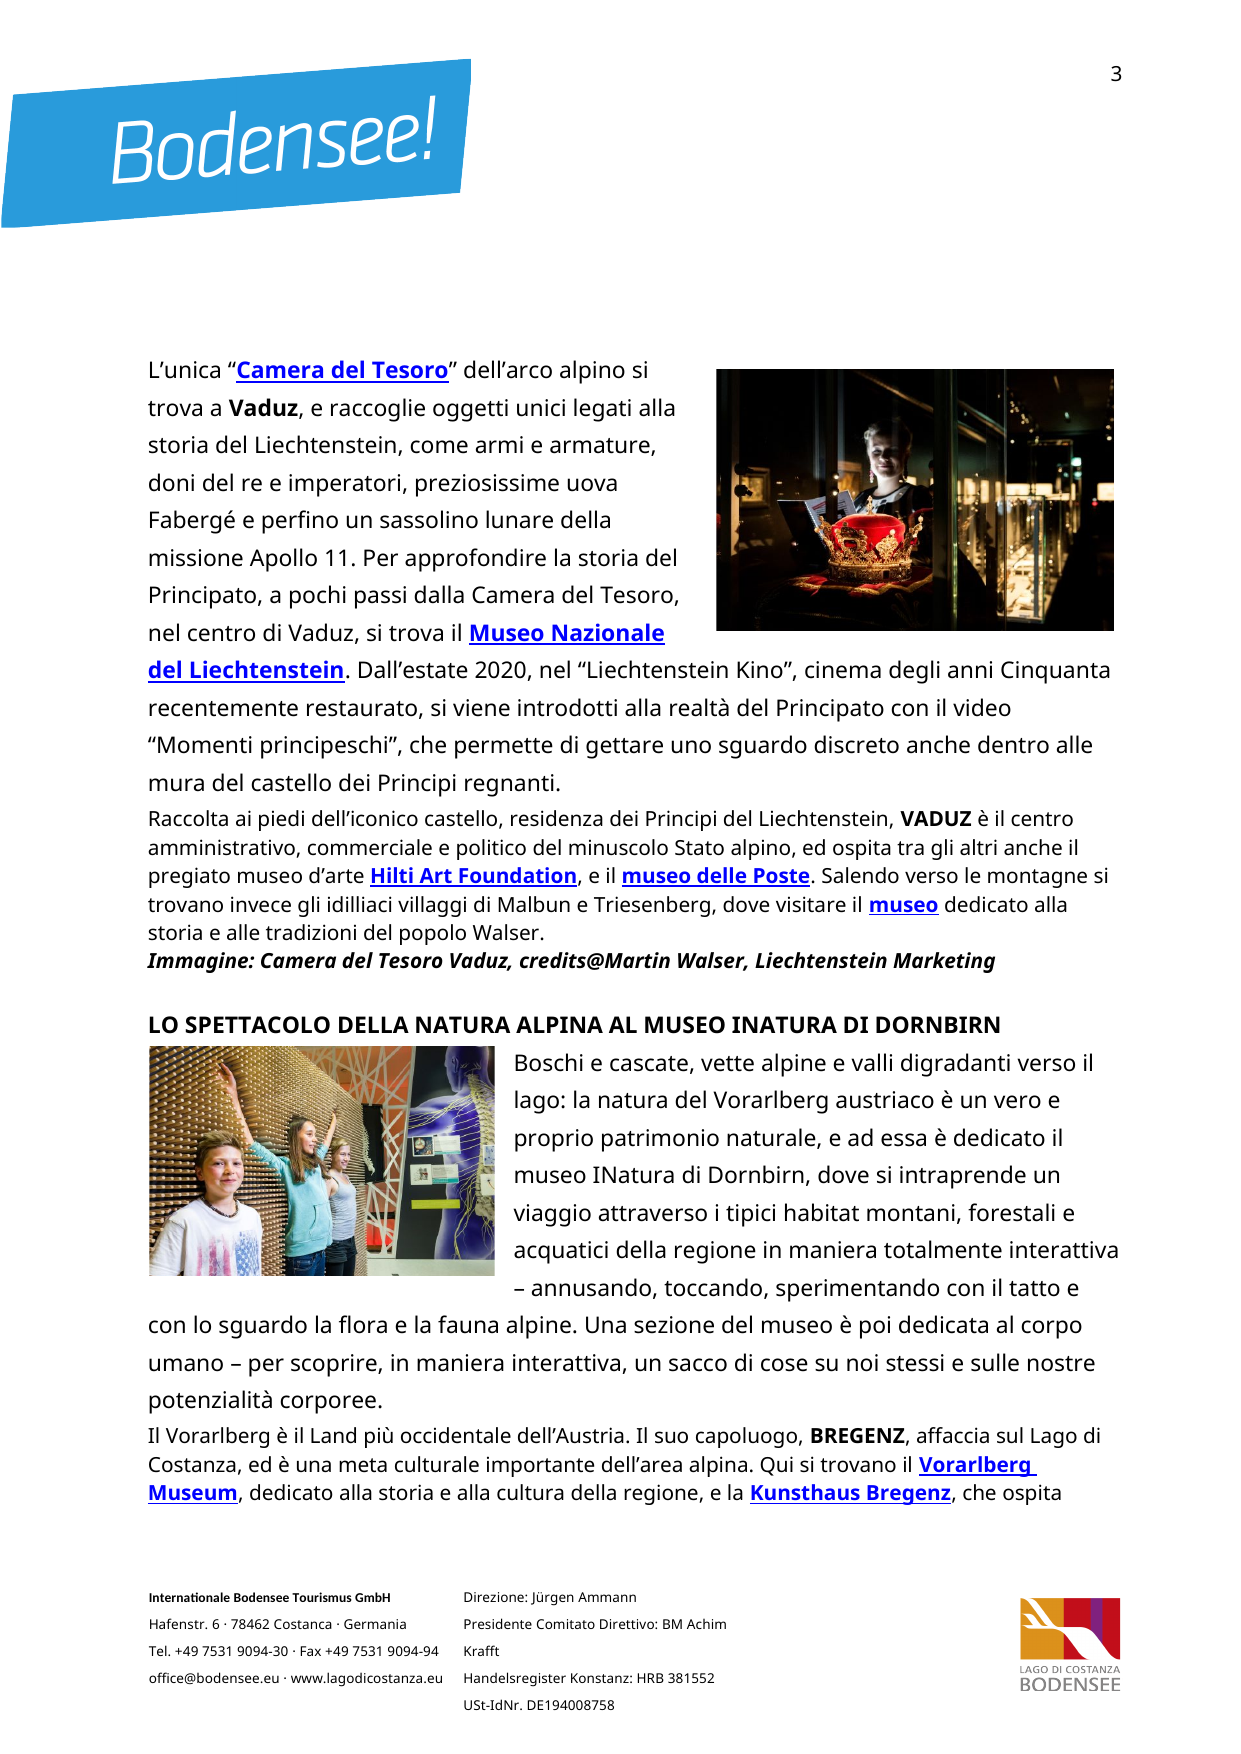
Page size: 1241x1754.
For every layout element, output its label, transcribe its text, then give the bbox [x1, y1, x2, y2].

text Immagine: Camera del Tesoro Vaduz, credits@Martin Walser, Liechtenstein Marketing [148, 947, 1122, 975]
text L’unica “Camera del Tesoro” dell’arco alpino si trova a Vaduz, e raccoglie oggetti unici legati alla storia del Liechtenstein, come armi e armature, doni del re e imperatori, preziosissime uova Fabergé e perfino un sassolino lunare della missione Apollo 11. Per approfondire la storia del Principato, a pochi passi dalla Camera del Tesoro, nel centro di Vaduz, si trova il Museo Nazionale del Liechtenstein. Dall’estate 2020, nel “Liechtenstein Kino”, cinema degli anni Cinquanta recentemente restaurato, si viene introdotti alla realtà del Principato con il video “Momenti principeschi”, che permette di gettare uno sguardo discreto anche dentro alle mura del castello dei Principi regnanti. [148, 354, 1122, 798]
text Boschi e cascate, vette alpine e valli digradanti verso il lago: la natura del Vorarlberg austriaco è un vero e proprio patrimonio naturale, e ad essa è dedicato il museo INatura di Dornbirn, dove si intraprende un viaggio attraverso i tipici habitat montani, forestali e acquatici della regione in maniera totalmente interattiva – annusando, toccando, sperimentando con il tatto e con lo sguardo la flora e la fauna alpine. Una sezione del museo è poi dedicata al corpo umano – per scoprire, in maniera interattiva, un sacco di cose su noi stessi e sulle nostre potenzialità corporee. [148, 1047, 1122, 1415]
picture [1020, 1598, 1123, 1691]
text Raccolta ai piedi dell’iconico castello, residenza dei Principi del Liechtenstein, VADUZ è il centro amministrativo, commerciale e politico del minuscolo Stato alpino, ed ospita tra gli altri anche il pregiato museo d’arte Hilti Art Foundation, e il museo delle Poste. Salendo verso le montagne si trovano invece gli idilliaci villaggi di Malbun e Triesenberg, dove visitare il museo dedicato alla storia e alle tradizioni del popolo Walser. [148, 804, 1122, 947]
picture [716, 369, 1114, 631]
text LO SPETTACOLO DELLA NATURA ALPINA AL MUSEO INATURA DI DORNBIRN [148, 1009, 1122, 1040]
picture [147, 1046, 494, 1275]
picture [0, 58, 471, 228]
